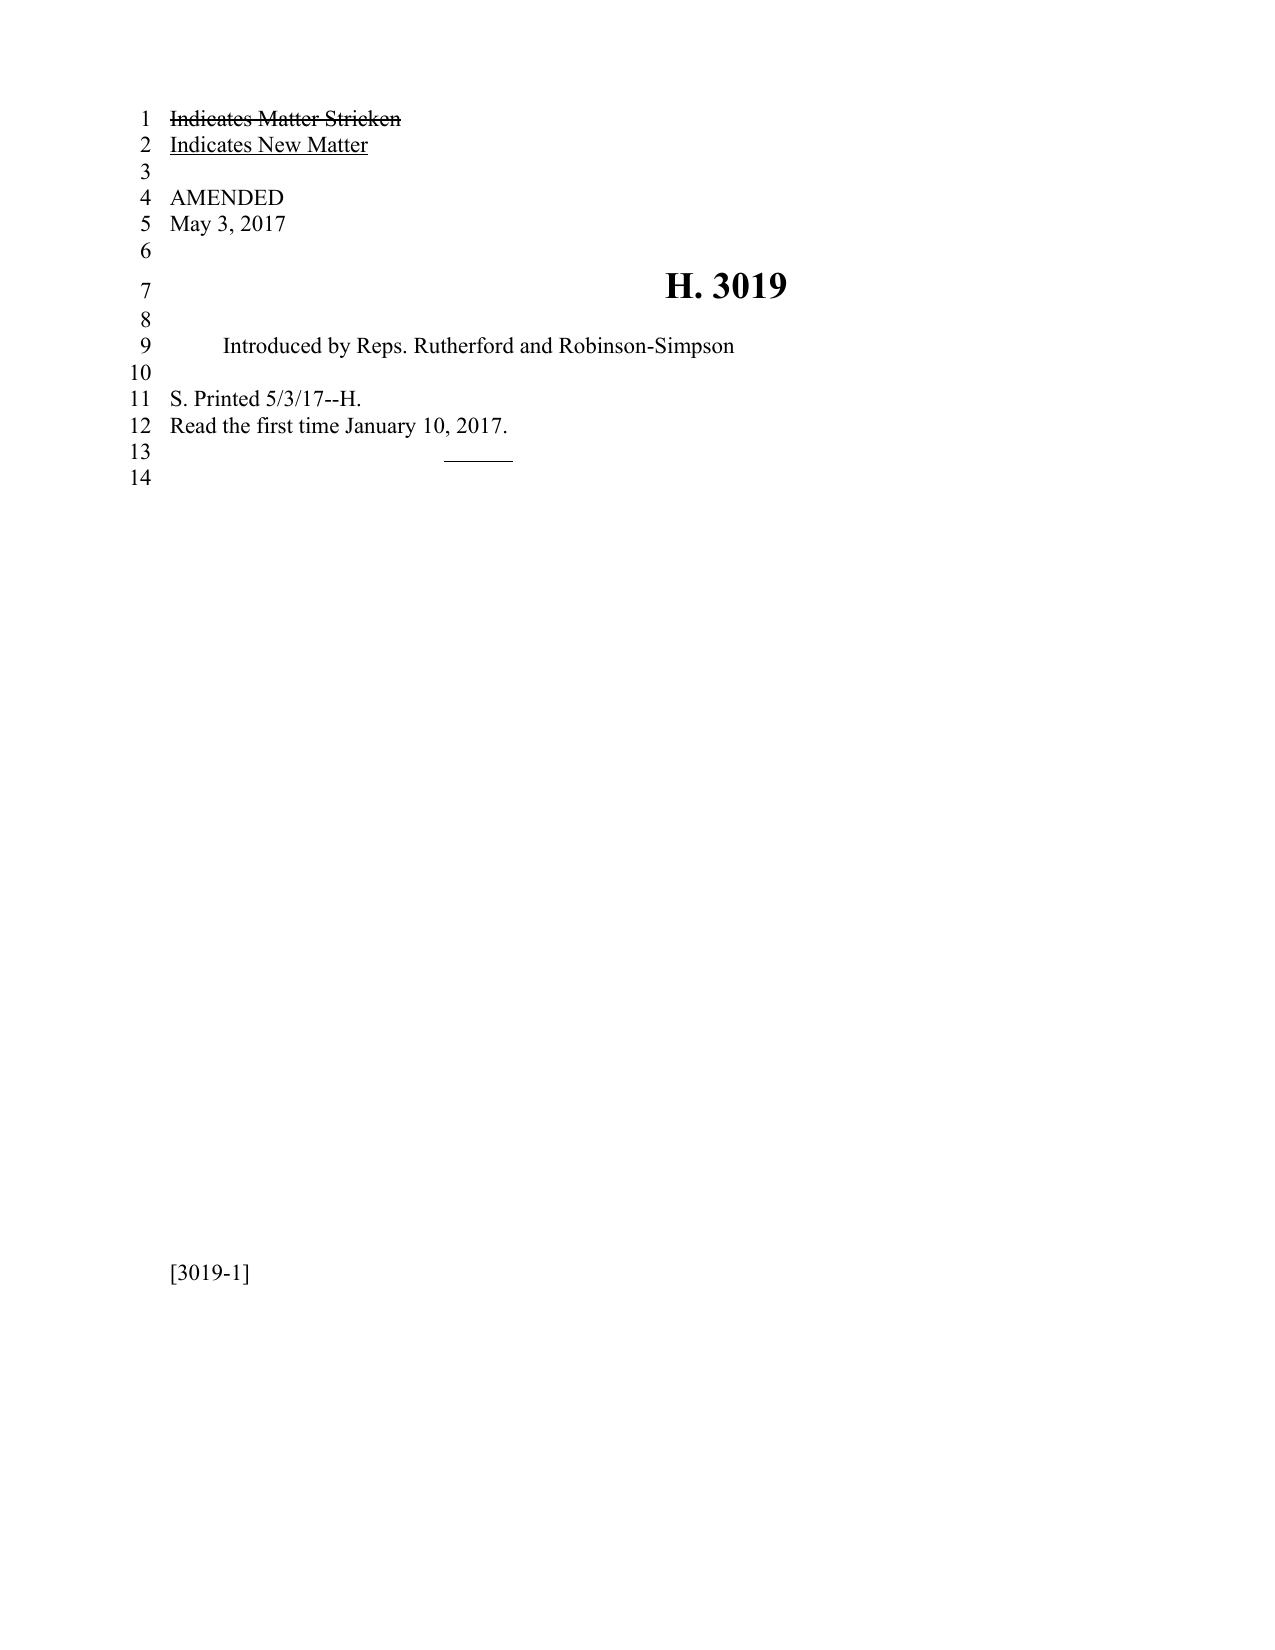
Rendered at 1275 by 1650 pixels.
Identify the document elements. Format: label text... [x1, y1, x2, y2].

text S. Printed 5/3/17--H. [169, 385, 787, 412]
text AMENDED [169, 184, 787, 210]
text May 3, 2017 [169, 210, 787, 237]
text H. 3019 [169, 263, 787, 306]
text Indicates Matter Stricken [169, 105, 787, 131]
text Introduced by Reps. Rutherford and Robinson-Simpson [169, 333, 787, 359]
text Indicates New Matter [169, 131, 787, 158]
text Read the first time January 10, 2017. [169, 412, 787, 438]
